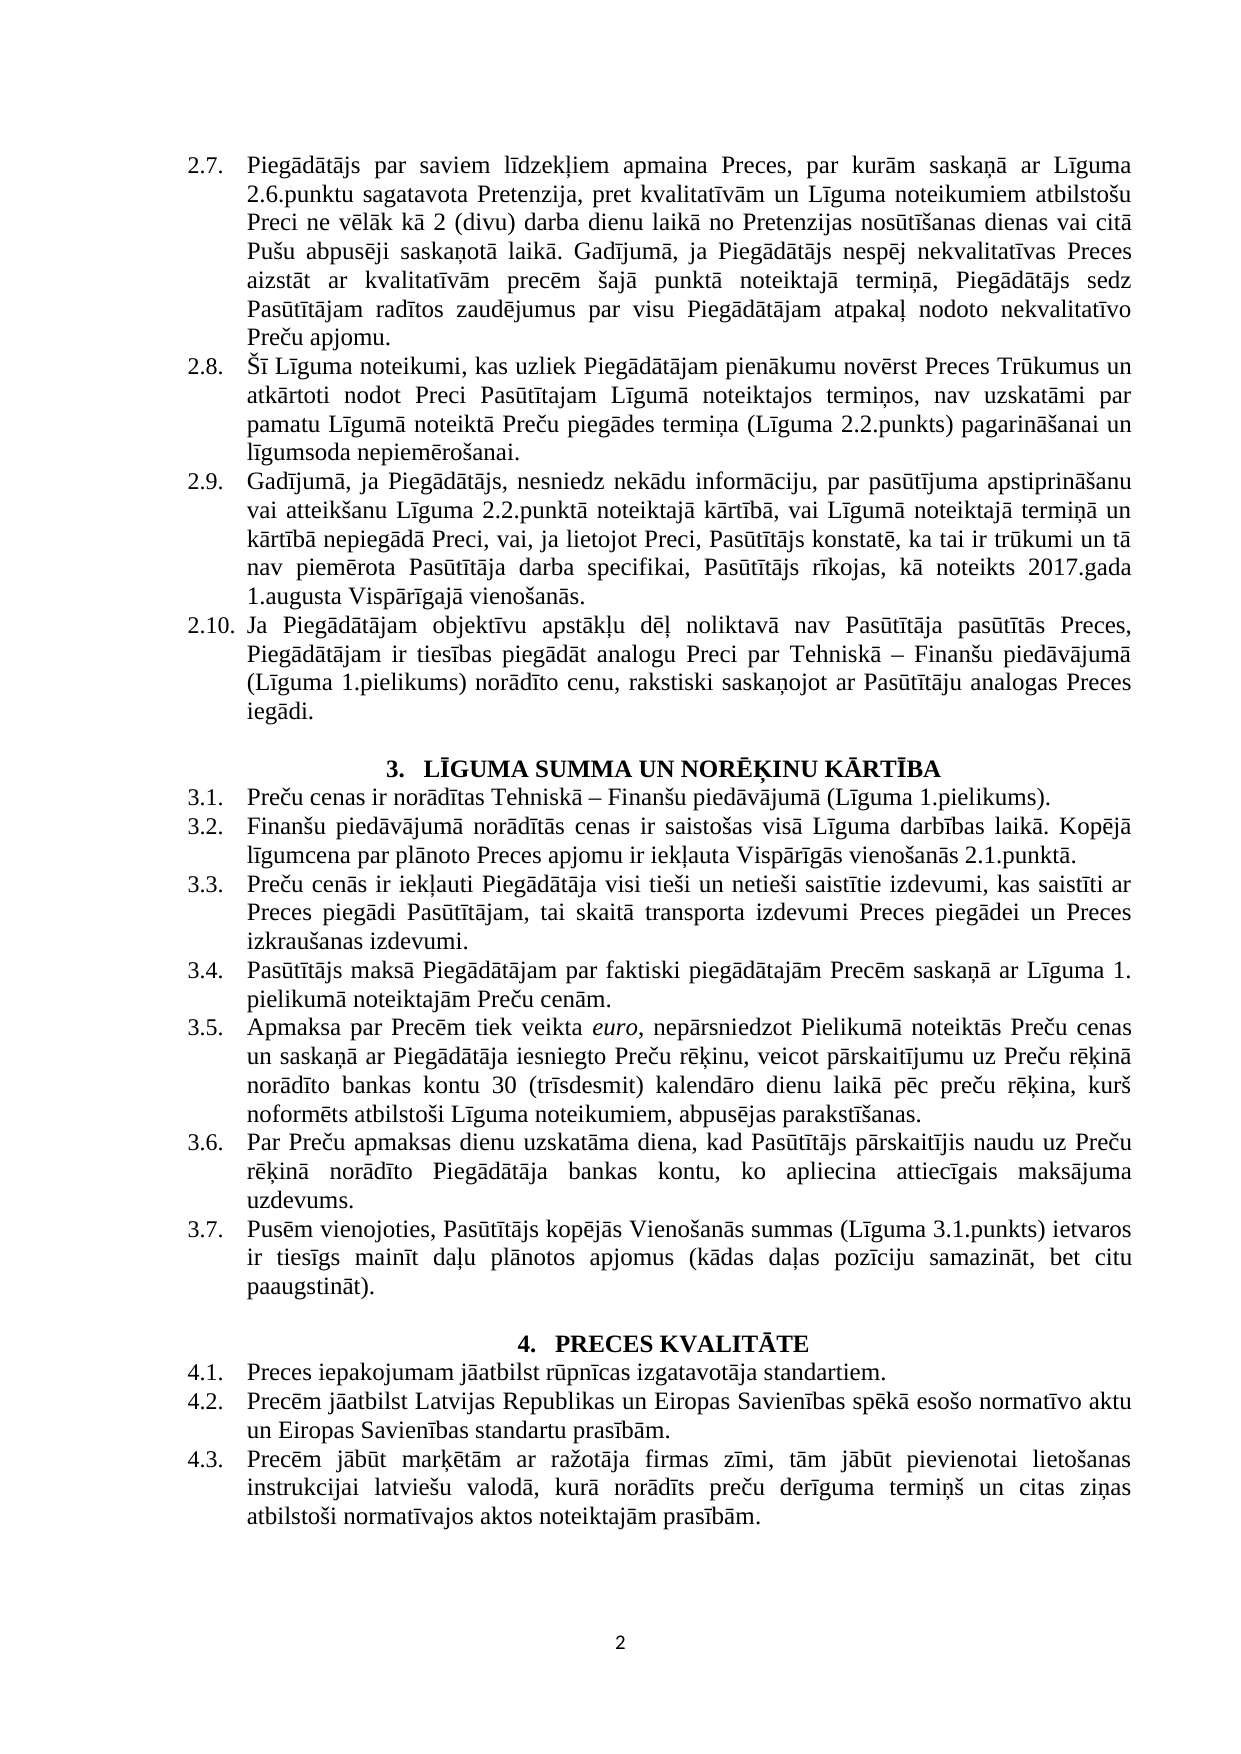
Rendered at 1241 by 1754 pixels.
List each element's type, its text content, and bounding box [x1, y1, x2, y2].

list Pasūtītājs maksā Piegādātājam par faktiski piegādātajām Precēm saskaņā ar Līguma 1. pielikumā noteiktajām Preču cenām. [187, 955, 1132, 1012]
list Precēm jābūt marķētām ar ražotāja firmas zīmi, tām jābūt pievienotai lietošanas instrukcijai latviešu valodā, kurā norādīts preču derīguma termiņš un citas ziņas atbilstoši normatīvajos aktos noteiktajām prasībām. [187, 1444, 1132, 1530]
list Precēm jāatbilst Latvijas Republikas un Eiropas Savienības spēkā esošo normatīvo aktu un Eiropas Savienības standartu prasībām. [187, 1386, 1132, 1444]
list Preces iepakojumam jāatbilst rūpnīcas izgatavotāja standartiem. [187, 1357, 1132, 1386]
list Apmaksa par Precēm tiek veikta euro, nepārsniedzot Pielikumā noteiktās Preču cenas un saskaņā ar Piegādātāja iesniegto Preču rēķinu, veicot pārskaitījumu uz Preču rēķinā norādīto bankas kontu 30 (trīsdesmit) kalendāro dienu laikā pēc preču rēķina, kurš noformēts atbilstoši Līguma noteikumiem, abpusējas parakstīšanas. [187, 1012, 1132, 1127]
list PRECES KVALITĀTE [194, 1329, 1132, 1357]
list Pusēm vienojoties, Pasūtītājs kopējās Vienošanās summas (Līguma 3.1.punkts) ietvaros ir tiesīgs mainīt daļu plānotos apjomus (kādas daļas pozīciju samazināt, bet citu paaugstināt). [187, 1214, 1132, 1300]
list Piegādātājs par saviem līdzekļiem apmaina Preces, par kurām saskaņā ar Līguma 2.6.punktu sagatavota Pretenzija, pret kvalitatīvām un Līguma noteikumiem atbilstošu Preci ne vēlāk kā 2 (divu) darba dienu laikā no Pretenzijas nosūtīšanas dienas vai citā Pušu abpusēji saskaņotā laikā. Gadījumā, ja Piegādātājs nespēj nekvalitatīvas Preces aizstāt ar kvalitatīvām precēm šajā punktā noteiktajā termiņā, Piegādātājs sedz Pasūtītājam radītos zaudējumus par visu Piegādātājam atpakaļ nodoto nekvalitatīvo Preču apjomu. [187, 150, 1132, 351]
list Preču cenās ir iekļauti Piegādātāja visi tieši un netieši saistītie izdevumi, kas saistīti ar Preces piegādi Pasūtītājam, tai skaitā transporta izdevumi Preces piegādei un Preces izkraušanas izdevumi. [187, 869, 1132, 955]
list Par Preču apmaksas dienu uzskatāma diena, kad Pasūtītājs pārskaitījis naudu uz Preču rēķinā norādīto Piegādātāja bankas kontu, ko apliecina attiecīgais maksājuma uzdevums. [187, 1127, 1132, 1214]
list Šī Līguma noteikumi, kas uzliek Piegādātājam pienākumu novērst Preces Trūkumus un atkārtoti nodot Preci Pasūtītajam Līgumā noteiktajos termiņos, nav uzskatāmi par pamatu Līgumā noteiktā Preču piegādes termiņa (Līguma 2.2.punkts) pagarināšanai un līgumsoda nepiemērošanai. [187, 351, 1132, 466]
list LĪGUMA SUMMA UN NORĒĶINU KĀRTĪBA [194, 754, 1132, 782]
list Gadījumā, ja Piegādātājs, nesniedz nekādu informāciju, par pasūtījuma apstiprināšanu vai atteikšanu Līguma 2.2.punktā noteiktajā kārtībā, vai Līgumā noteiktajā termiņā un kārtībā nepiegādā Preci, vai, ja lietojot Preci, Pasūtītājs konstatē, ka tai ir trūkumi un tā nav piemērota Pasūtītāja darba specifikai, Pasūtītājs rīkojas, kā noteikts 2017.gada 1.augusta Vispārīgajā vienošanās. [187, 466, 1132, 610]
list Ja Piegādātājam objektīvu apstākļu dēļ noliktavā nav Pasūtītāja pasūtītās Preces, Piegādātājam ir tiesības piegādāt analogu Preci par Tehniskā – Finanšu piedāvājumā (Līguma 1.pielikums) norādīto cenu, rakstiski saskaņojot ar Pasūtītāju analogas Preces iegādi. [187, 610, 1132, 725]
list Preču cenas ir norādītas Tehniskā – Finanšu piedāvājumā (Līguma 1.pielikums). [187, 782, 1132, 811]
list Finanšu piedāvājumā norādītās cenas ir saistošas visā Līguma darbības laikā. Kopējā līgumcena par plānoto Preces apjomu ir iekļauta Vispārīgās vienošanās 2.1.punktā. [187, 811, 1132, 869]
